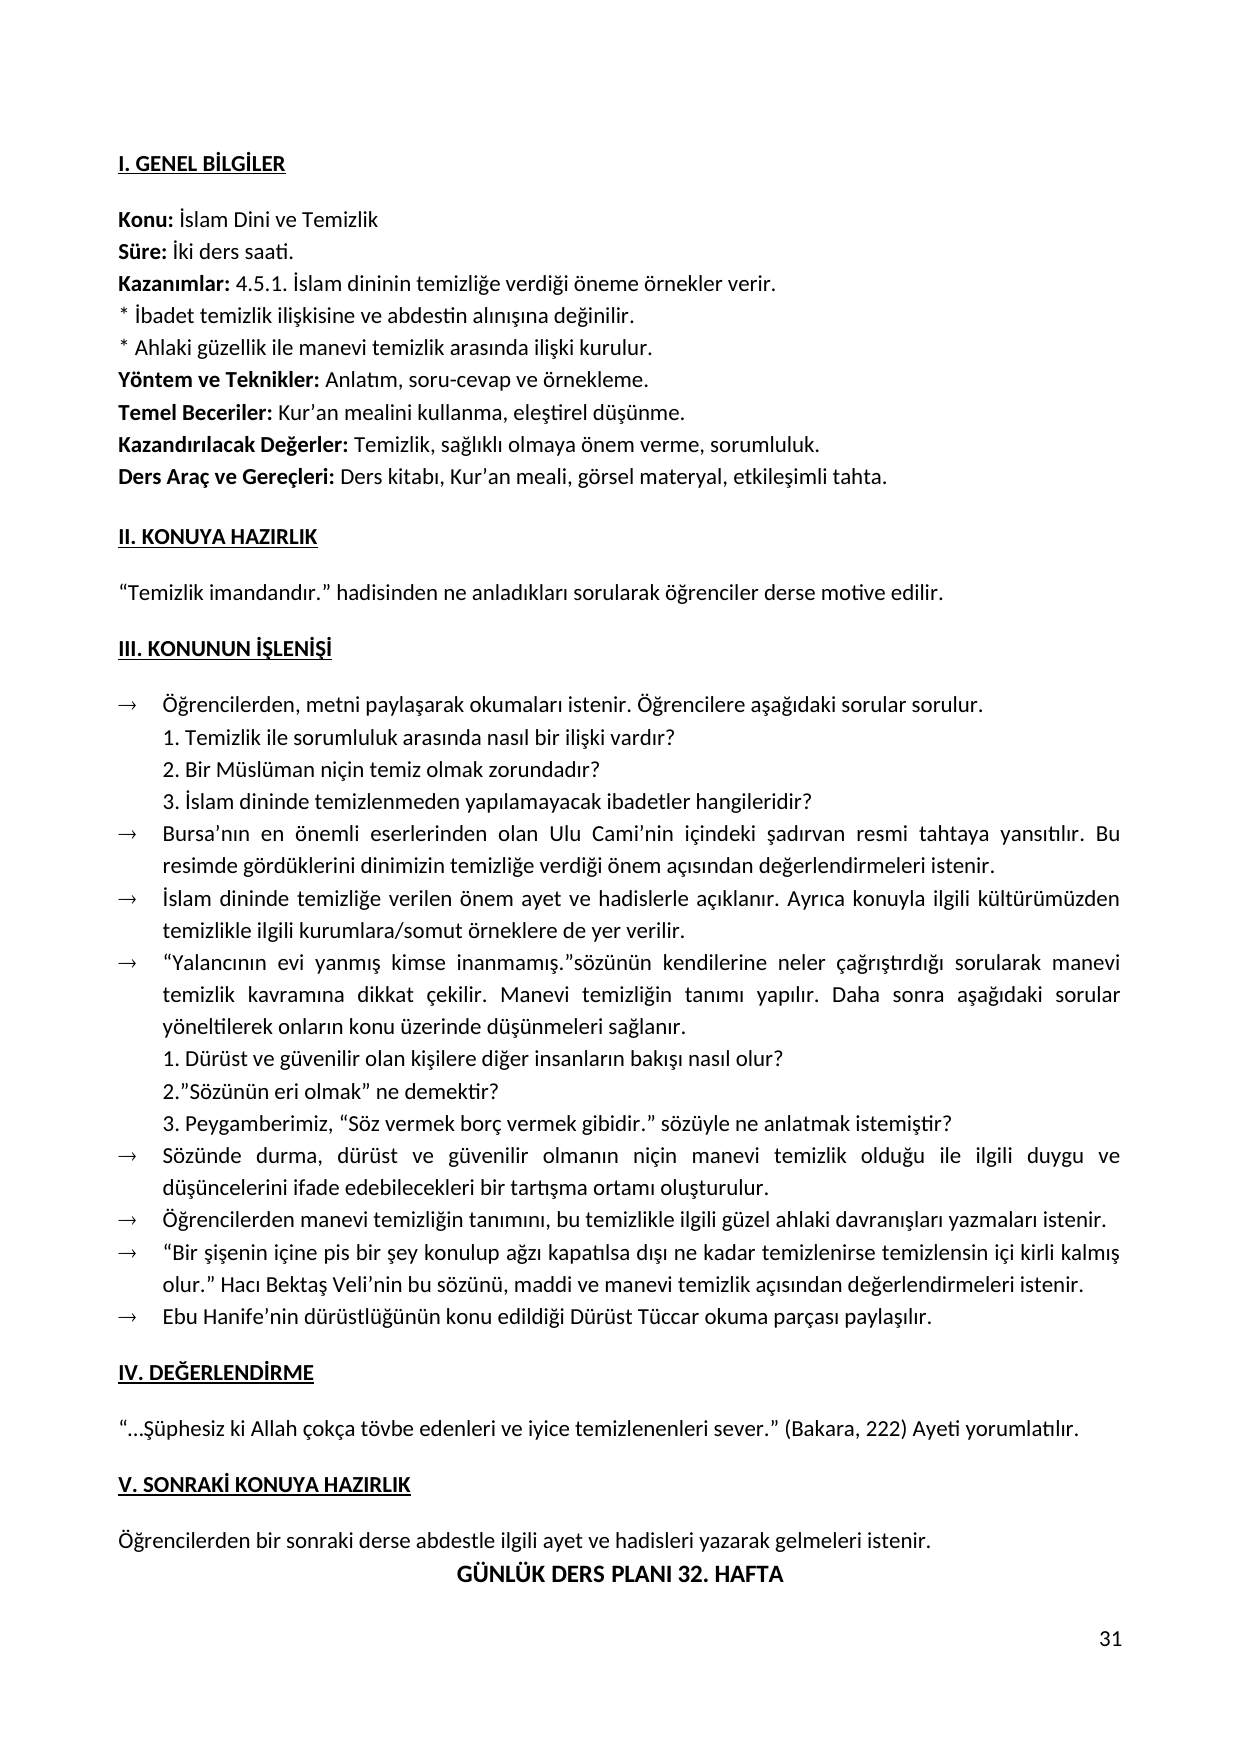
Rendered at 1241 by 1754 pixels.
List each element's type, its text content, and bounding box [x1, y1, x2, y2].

list 3. Peygamberimiz, “Söz vermek borç vermek gibidir.” sözüyle ne anlatmak istemiştir? [162, 1109, 1122, 1137]
text IV. DEĞERLENDİRME [118, 1358, 1122, 1386]
text Kazandırılacak Değerler: Temizlik, sağlıklı olmaya önem verme, sorumluluk. [118, 430, 1122, 458]
text “…Şüphesiz ki Allah çokça tövbe edenleri ve iyice temizlenenleri sever.” (Bakara, 222) Ayeti yorumlatılır. [118, 1414, 1122, 1442]
list 3. İslam dininde temizlenmeden yapılamayacak ibadetler hangileridir? [162, 787, 1122, 815]
text III. KONUNUN İŞLENİŞİ [118, 634, 1122, 662]
list “Bir şişenin içine pis bir şey konulup ağzı kapatılsa dışı ne kadar temizlenirse temizlensin içi kirli kalmış olur.” Hacı Bektaş Veli’nin bu sözünü, maddi ve manevi temizlik açısından değerlendirmeleri istenir. [118, 1238, 1122, 1298]
list 1. Temizlik ile sorumluluk arasında nasıl bir ilişki vardır? [162, 723, 1122, 751]
list Sözünde durma, dürüst ve güvenilir olmanın niçin manevi temizlik olduğu ile ilgili duygu ve düşüncelerini ifade edebilecekleri bir tartışma ortamı oluşturulur. [118, 1141, 1122, 1201]
text I. GENEL BİLGİLER [118, 149, 1122, 177]
text Ders Araç ve Gereçleri: Ders kitabı, Kur’an meali, görsel materyal, etkileşimli tahta. [118, 462, 1122, 490]
list 2. Bir Müslüman niçin temiz olmak zorundadır? [162, 755, 1122, 783]
text Öğrencilerden bir sonraki derse abdestle ilgili ayet ve hadisleri yazarak gelmeleri istenir. [118, 1526, 1122, 1554]
text Süre: İki ders saati. [118, 237, 1122, 265]
list “Yalancının evi yanmış kimse inanmamış.”sözünün kendilerine neler çağrıştırdığı sorularak manevi temizlik kavramına dikkat çekilir. Manevi temizliğin tanımı yapılır. Daha sonra aşağıdaki sorular yöneltilerek onların konu üzerinde düşünmeleri sağlanır. [118, 948, 1122, 1040]
text Temel Beceriler: Kur’an mealini kullanma, eleştirel düşünme. [118, 398, 1122, 426]
list 1. Dürüst ve güvenilir olan kişilere diğer insanların bakışı nasıl olur? [162, 1044, 1122, 1073]
list 2.”Sözünün eri olmak” ne demektir? [162, 1077, 1122, 1105]
text * İbadet temizlik ilişkisine ve abdestin alınışına değinilir. [118, 301, 1122, 329]
text V. SONRAKİ KONUYA HAZIRLIK [118, 1470, 1122, 1498]
text “Temizlik imandandır.” hadisinden ne anladıkları sorularak öğrenciler derse motive edilir. [118, 578, 1122, 606]
text Konu: İslam Dini ve Temizlik [118, 205, 1122, 233]
text GÜNLÜK DERS PLANI 32. HAFTA [118, 1558, 1122, 1589]
text * Ahlaki güzellik ile manevi temizlik arasında ilişki kurulur. [118, 333, 1122, 361]
text II. KONUYA HAZIRLIK [118, 522, 1122, 550]
list Öğrencilerden manevi temizliğin tanımını, bu temizlikle ilgili güzel ahlaki davranışları yazmaları istenir. [118, 1206, 1122, 1233]
text Yöntem ve Teknikler: Anlatım, soru-cevap ve örnekleme. [118, 366, 1122, 394]
text Kazanımlar: 4.5.1. İslam dininin temizliğe verdiği öneme örnekler verir. [118, 269, 1122, 297]
list Bursa’nın en önemli eserlerinden olan Ulu Cami’nin içindeki şadırvan resmi tahtaya yansıtılır. Bu resimde gördüklerini dinimizin temizliğe verdiği önem açısından değerlendirmeleri istenir. [118, 819, 1122, 879]
list Öğrencilerden, metni paylaşarak okumaları istenir. Öğrencilere aşağıdaki sorular sorulur. [118, 691, 1122, 718]
list İslam dininde temizliğe verilen önem ayet ve hadislerle açıklanır. Ayrıca konuyla ilgili kültürümüzden temizlikle ilgili kurumlara/somut örneklere de yer verilir. [118, 884, 1122, 944]
list Ebu Hanife’nin dürüstlüğünün konu edildiği Dürüst Tüccar okuma parçası paylaşılır. [118, 1302, 1122, 1330]
